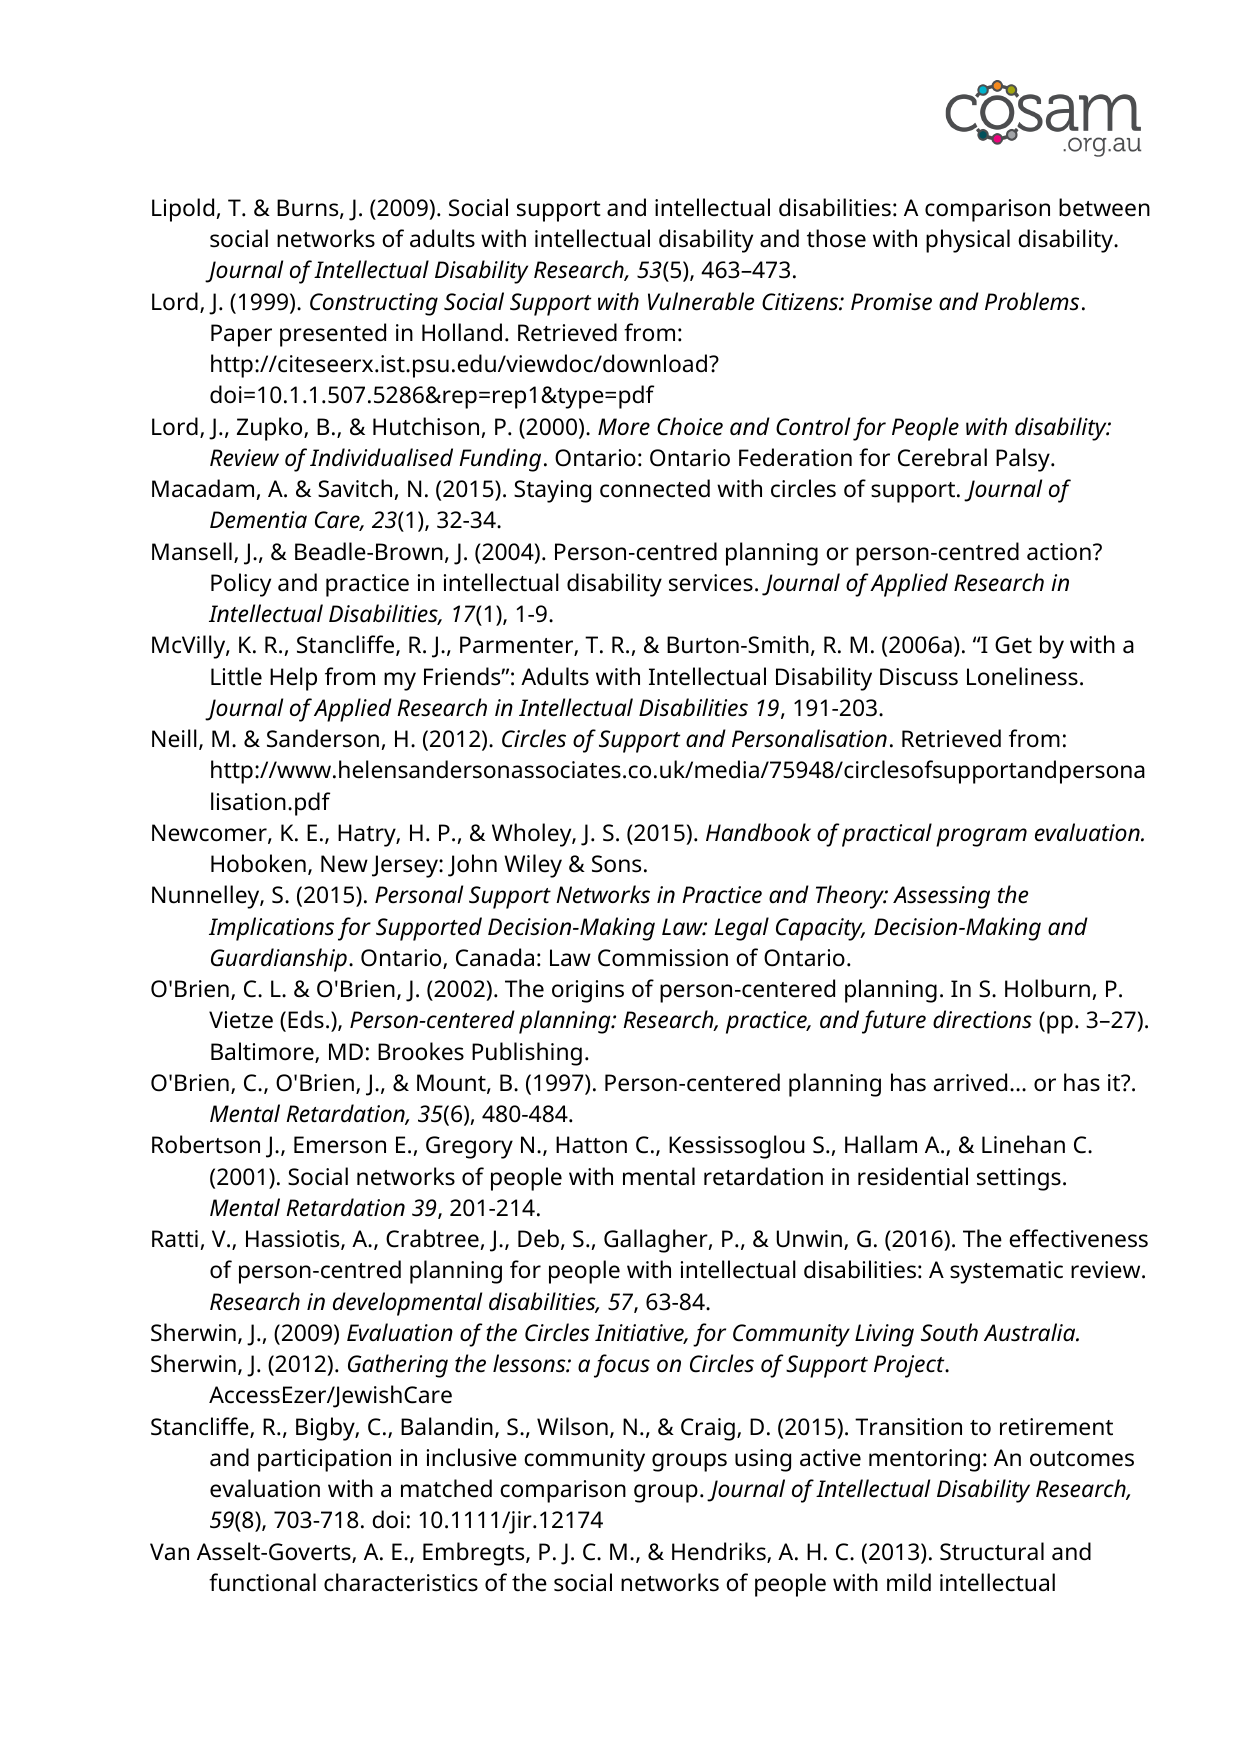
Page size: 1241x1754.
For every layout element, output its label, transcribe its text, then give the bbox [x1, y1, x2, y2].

text O'Brien, C., O'Brien, J., & Mount, B. (1997). Person-centered planning has arrived… or has it?. Mental Retardation, 35(6), 480-484. [150, 1067, 1152, 1129]
text Sherwin, J. (2012). Gathering the lessons: a focus on Circles of Support Project. AccessEzer/JewishCare [150, 1348, 1152, 1411]
text Ratti, V., Hassiotis, A., Crabtree, J., Deb, S., Gallagher, P., & Unwin, G. (2016). The effectiveness of person-centred planning for people with intellectual disabilities: A systematic review. Research in developmental disabilities, 57, 63-84. [150, 1223, 1152, 1317]
text Stancliffe, R., Bigby, C., Balandin, S., Wilson, N., & Craig, D. (2015). Transition to retirement and participation in inclusive community groups using active mentoring: An outcomes evaluation with a matched comparison group. Journal of Intellectual Disability Research, 59(8), 703-718. doi: 10.1111/jir.12174 [150, 1411, 1152, 1536]
text Neill, M. & Sanderson, H. (2012). Circles of Support and Personalisation. Retrieved from: http://www.helensandersonassociates.co.uk/media/75948/circlesofsupportandpersonalisation.pdf [150, 723, 1152, 817]
text Newcomer, K. E., Hatry, H. P., & Wholey, J. S. (2015). Handbook of practical program evaluation. Hoboken, New Jersey: John Wiley & Sons. [150, 817, 1152, 879]
text Lord, J., Zupko, B., & Hutchison, P. (2000). More Choice and Control for People with disability: Review of Individualised Funding. Ontario: Ontario Federation for Cerebral Palsy. [150, 411, 1152, 473]
text Lord, J. (1999). Constructing Social Support with Vulnerable Citizens: Promise and Problems. Paper presented in Holland. Retrieved from: http://citeseerx.ist.psu.edu/viewdoc/download?doi=10.1.1.507.5286&rep=rep1&type=pdf [150, 286, 1152, 411]
text Robertson J., Emerson E., Gregory N., Hatton C., Kessissoglou S., Hallam A., & Linehan C. (2001). Social networks of people with mental retardation in residential settings. Mental Retardation 39, 201-214. [150, 1129, 1152, 1223]
text Macadam, A. & Savitch, N. (2015). Staying connected with circles of support. Journal of Dementia Care, 23(1), 32-34. [150, 473, 1152, 536]
text Nunnelley, S. (2015). Personal Support Networks in Practice and Theory: Assessing the Implications for Supported Decision-Making Law: Legal Capacity, Decision-Making and Guardianship. Ontario, Canada: Law Commission of Ontario. [150, 879, 1152, 973]
picture [934, 73, 1153, 162]
text Sherwin, J., (2009) Evaluation of the Circles Initiative, for Community Living South Australia. [150, 1317, 1152, 1348]
text O'Brien, C. L. & O'Brien, J. (2002). The origins of person-centered planning. In S. Holburn, P. Vietze (Eds.), Person-centered planning: Research, practice, and future directions (pp. 3–27). Baltimore, MD: Brookes Publishing. [150, 973, 1152, 1067]
text McVilly, K. R., Stancliffe, R. J., Parmenter, T. R., & Burton-Smith, R. M. (2006a). “I Get by with a Little Help from my Friends”: Adults with Intellectual Disability Discuss Loneliness. Journal of Applied Research in Intellectual Disabilities 19, 191-203. [150, 629, 1152, 723]
text Lipold, T. & Burns, J. (2009). Social support and intellectual disabilities: A comparison between social networks of adults with intellectual disability and those with physical disability. Journal of Intellectual Disability Research, 53(5), 463–473. [150, 192, 1152, 286]
text Mansell, J., & Beadle-Brown, J. (2004). Person-centred planning or person-centred action? Policy and practice in intellectual disability services. Journal of Applied Research in Intellectual Disabilities, 17(1), 1-9. [150, 536, 1152, 629]
